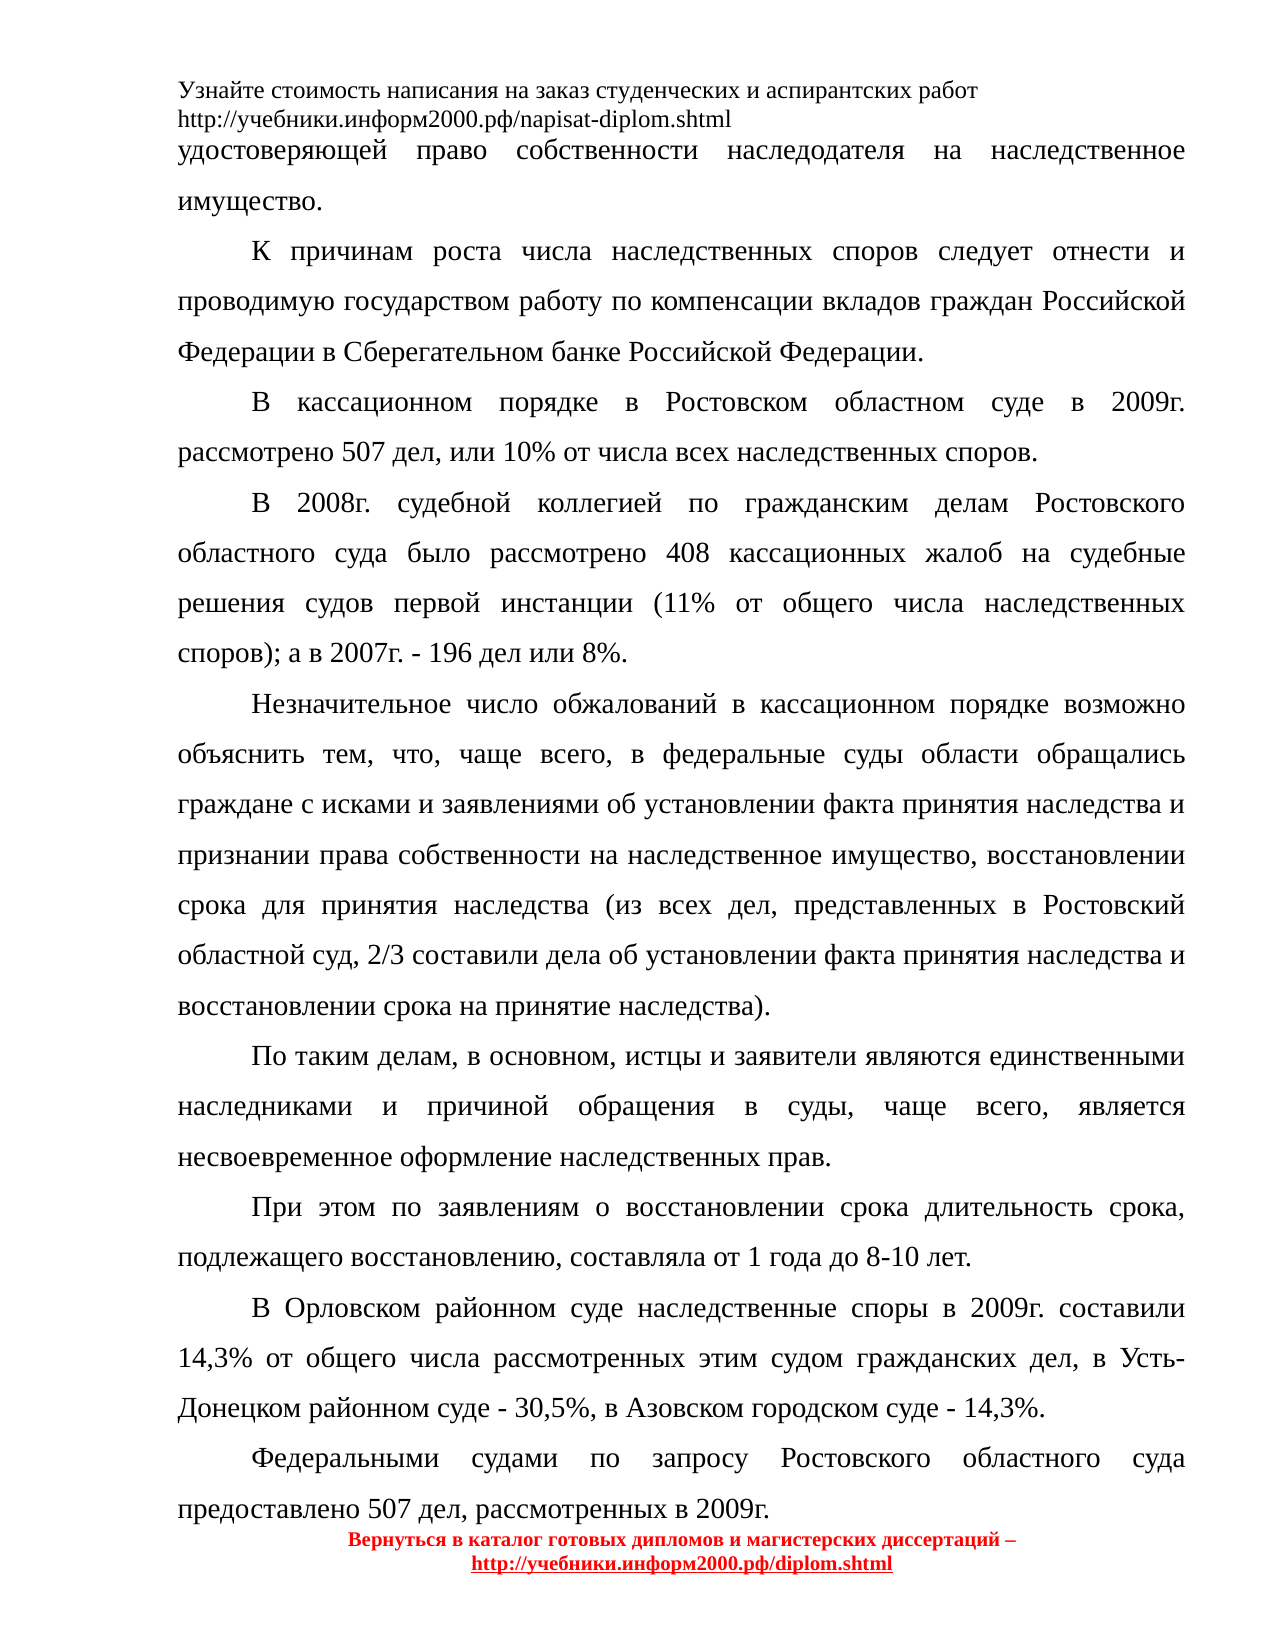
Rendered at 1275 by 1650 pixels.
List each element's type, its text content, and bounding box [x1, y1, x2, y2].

text В 2008г. судебной коллегией по гражданским делам Ростовского областного суда было рассмотрено 408 кассационных жалоб на судебные решения судов первой инстанции (11% от общего числа наследственных споров); а в 2007г. - 196 дел или 8%. [177, 485, 1186, 669]
text К причинам роста числа наследственных споров следует отнести и проводимую государством работу по компенсации вкладов граждан Российской Федерации в Сберегательном банке Российской Федерации. [177, 233, 1186, 367]
text Незначительное число обжалований в кассационном порядке возможно объяснить тем, что, чаще всего, в федеральные суды области обращались граждане с исками и заявлениями об установлении факта принятия наследства и признании права собственности на наследственное имущество, восстановлении срока для принятия наследства (из всех дел, представленных в Ростовский областной суд, 2/3 составили дела об установлении факта принятия наследства и восстановлении срока на принятие наследства). [177, 686, 1186, 1021]
text По таким делам, в основном, истцы и заявители являются единственными наследниками и причиной обращения в суды, чаще всего, является несвоевременное оформление наследственных прав. [177, 1038, 1186, 1172]
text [177, 132, 1186, 216]
text Федеральными судами по запросу Ростовского областного суда предоставлено 507 дел, рассмотренных в 2009г. [177, 1441, 1186, 1524]
text В кассационном порядке в Ростовском областном суде в 2009г. рассмотрено 507 дел, или 10% от числа всех наследственных споров. [177, 384, 1186, 468]
text В Орловском районном суде наследственные споры в 2009г. составили 14,3% от общего числа рассмотренных этим судом гражданских дел, в Усть-Донецком районном суде - 30,5%, в Азовском городском суде - 14,3%. [177, 1290, 1186, 1424]
text При этом по заявлениям о восстановлении срока длительность срока, подлежащего восстановлению, составляла от 1 года до 8-10 лет. [177, 1189, 1186, 1273]
